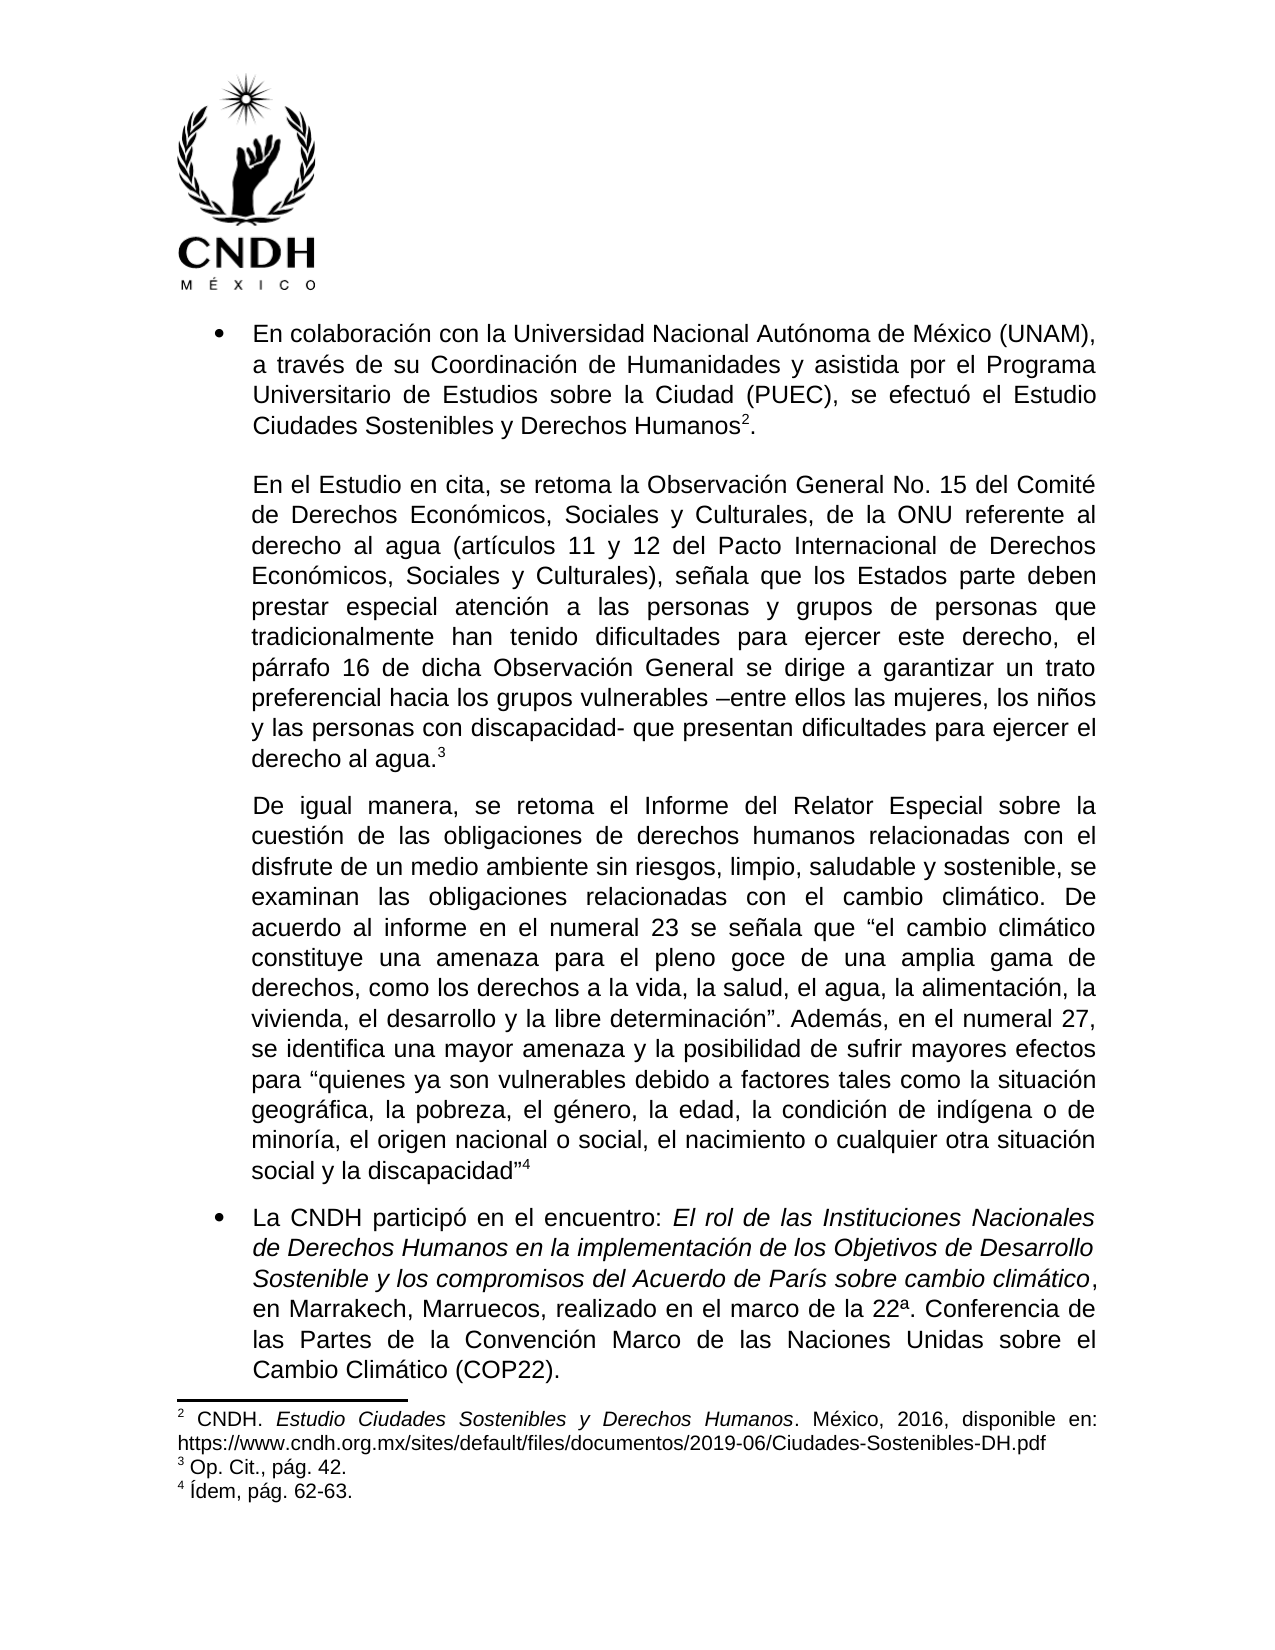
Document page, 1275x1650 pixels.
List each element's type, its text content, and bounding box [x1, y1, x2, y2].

picture [177, 73, 316, 291]
text En el Estudio en cita, se retoma la Observación General No. 15 del Comité de Derechos Económicos, Sociales y Culturales, de la ONU referente al derecho al agua (artículos 11 y 12 del Pacto Internacional de Derechos Económicos, Sociales y Culturales), señala que los Estados parte deben prestar especial atención a las personas y grupos de personas que tradicionalmente han tenido dificultades para ejercer este derecho, el párrafo 16 de dicha Observación General se dirige a garantizar un trato preferencial hacia los grupos vulnerables –entre ellos las mujeres, los niños y las personas con discapacidad- que presentan dificultades para ejercer el derecho al agua. [251, 470, 1098, 772]
list La CNDH participó en el encuentro: El rol de las Instituciones Nacionales de Derechos Humanos en la implementación de los Objetivos de Desarrollo Sostenible y los compromisos del Acuerdo de París sobre cambio climático, en Marrakech, Marruecos, realizado en el marco de la 22ª. Conferencia de las Partes de la Convención Marco de las Naciones Unidas sobre el Cambio Climático (COP22). [215, 1203, 1098, 1384]
list En colaboración con la Universidad Nacional Autónoma de México (UNAM), a través de su Coordinación de Humanidades y asistida por el Programa Universitario de Estudios sobre la Ciudad (PUEC), se efectuó el Estudio Ciudades Sostenibles y Derechos Humanos. [215, 319, 1098, 439]
text De igual manera, se retoma el Informe del Relator Especial sobre la cuestión de las obligaciones de derechos humanos relacionadas con el disfrute de un medio ambiente sin riesgos, limpio, saludable y sostenible, se examinan las obligaciones relacionadas con el cambio climático. De acuerdo al informe en el numeral 23 se señala que “el cambio climático constituye una amenaza para el pleno goce de una amplia gama de derechos, como los derechos a la vida, la salud, el agua, la alimentación, la vivienda, el desarrollo y la libre determinación”. Además, en el numeral 27, se identifica una mayor amenaza y la posibilidad de sufrir mayores efectos para “quienes ya son vulnerables debido a factores tales como la situación geográfica, la pobreza, el género, la edad, la condición de indígena o de minoría, el origen nacional o social, el nacimiento o cualquier otra situación social y la discapacidad” [251, 791, 1098, 1184]
